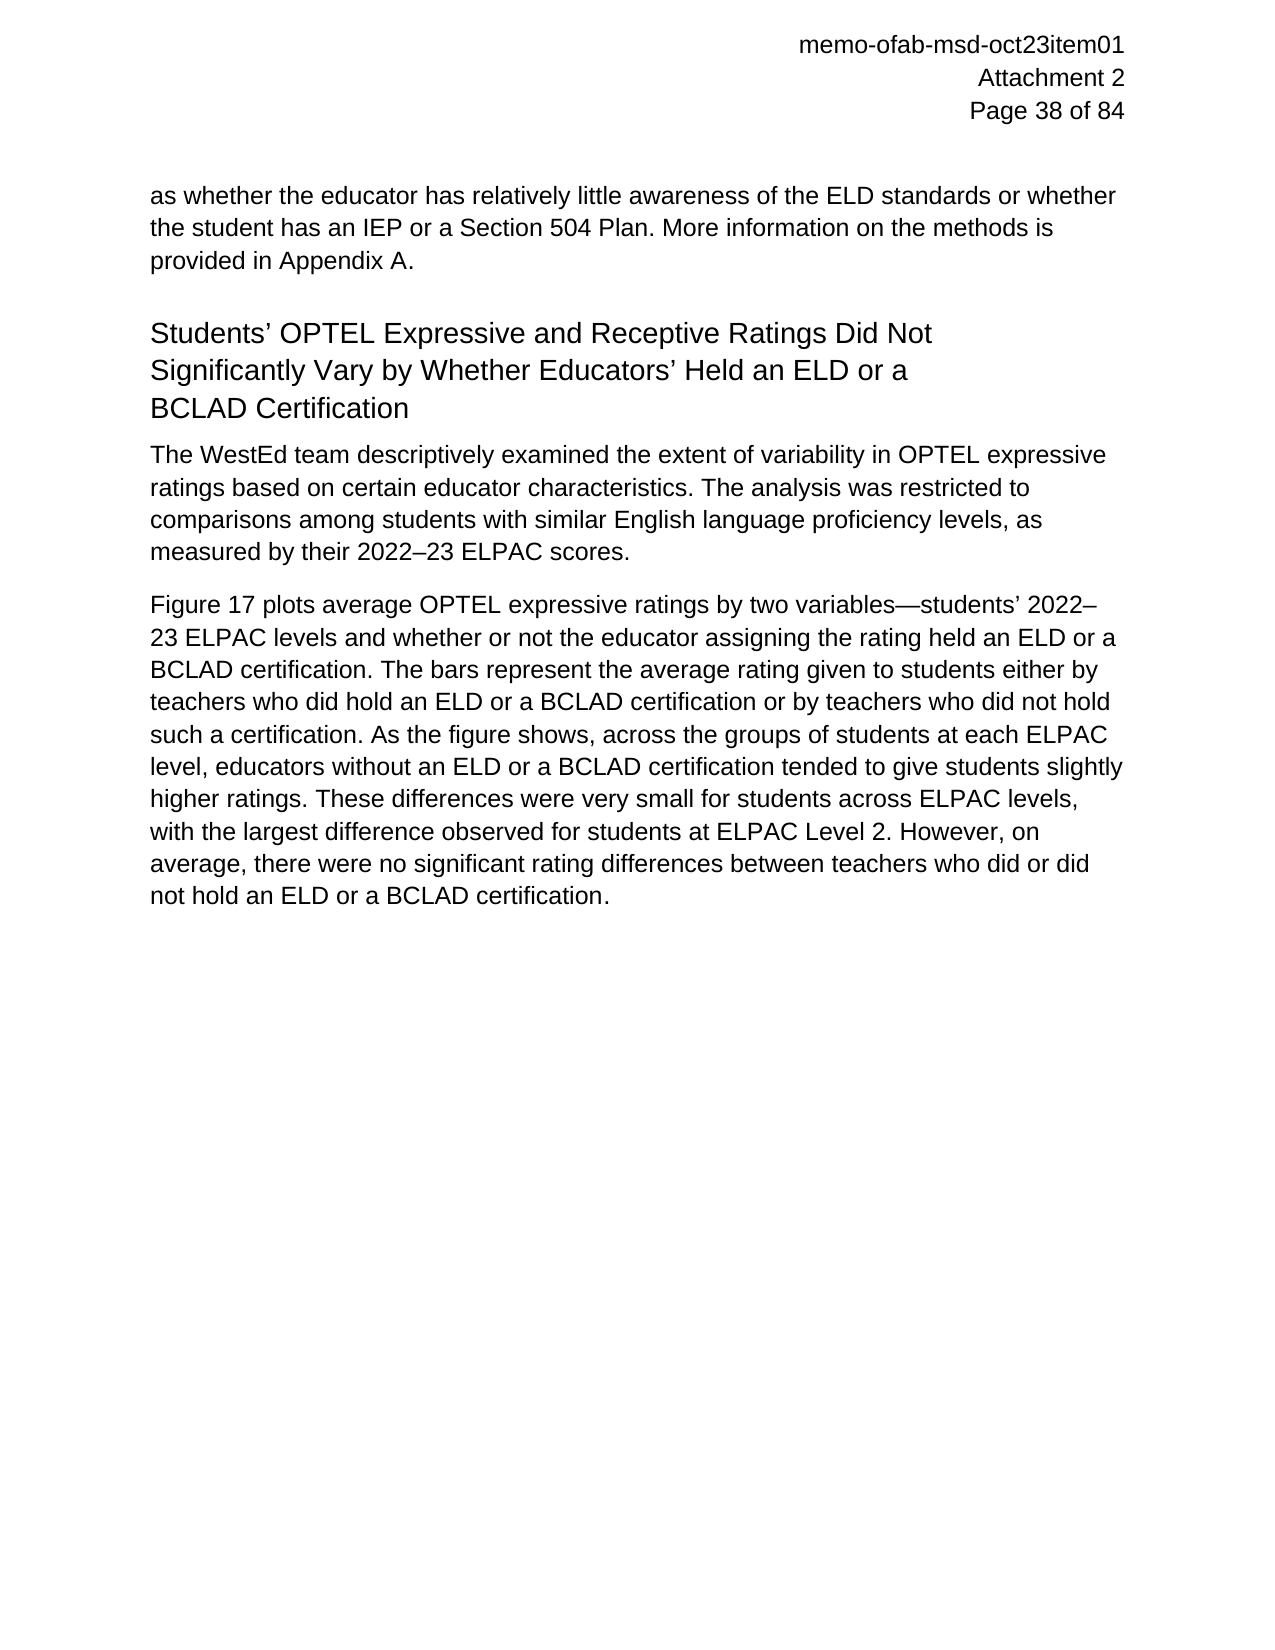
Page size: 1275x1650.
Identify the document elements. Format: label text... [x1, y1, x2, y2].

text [150, 179, 1125, 276]
text Figure 17 plots average OPTEL expressive ratings by two variables—students’ 2022–23 ELPAC levels and whether or not the educator assigning the rating held an ELD or a BCLAD certification. The bars represent the average rating given to students either by teachers who did hold an ELD or a BCLAD certification or by teachers who did not hold such a certification. As the figure shows, across the groups of students at each ELPAC level, educators without an ELD or a BCLAD certification tended to give students slightly higher ratings. These differences were very small for students across ELPAC levels, with the largest difference observed for students at ELPAC Level 2. However, on average, there were no significant rating differences between teachers who did or did not hold an ELD or a BCLAD certification. [150, 588, 1125, 911]
text The WestEd team descriptively examined the extent of variability in OPTEL expressive ratings based on certain educator characteristics. The analysis was restricted to comparisons among students with similar English language proficiency levels, as measured by their 2022–23 ELPAC scores. [631, 438, 1125, 567]
title Students’ OPTEL Expressive and Receptive Ratings Did Not Significantly Vary by Whether Educators’ Held an ELD or a BCLAD Certification [409, 313, 1012, 426]
